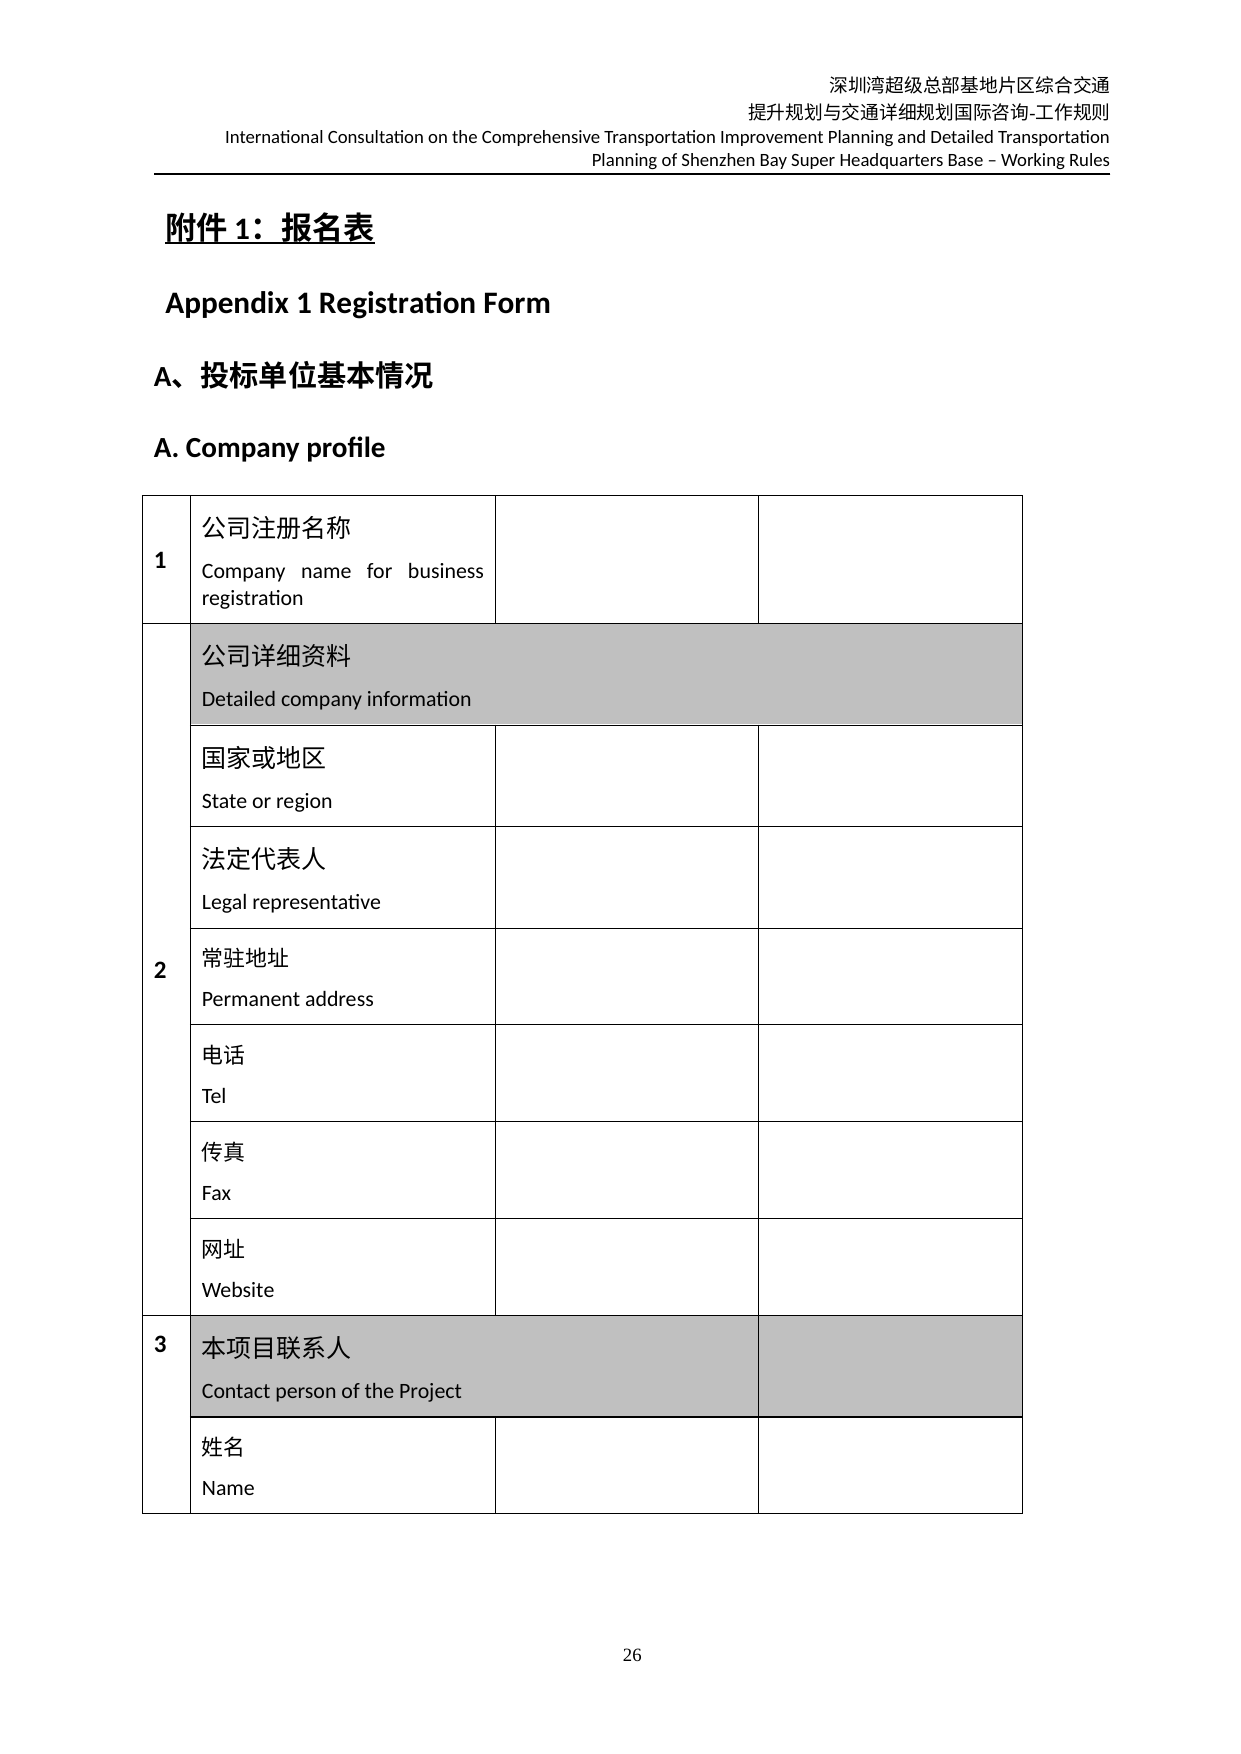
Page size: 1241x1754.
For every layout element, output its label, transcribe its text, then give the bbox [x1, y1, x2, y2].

table_cell 2 [143, 624, 190, 1315]
table_cell [759, 726, 1022, 826]
table_cell 传真 Fax [191, 1122, 495, 1218]
table_cell [496, 1418, 758, 1513]
text A. Company profile [153, 429, 1110, 464]
table_cell 常驻地址 Permanent address [191, 929, 495, 1024]
table_cell [496, 726, 758, 826]
table_cell [759, 1025, 1022, 1121]
table_cell [759, 1418, 1022, 1513]
table_cell [759, 929, 1022, 1024]
table_cell [496, 1122, 758, 1218]
table_cell 姓名 Name [191, 1418, 495, 1513]
table_header 公司注册名称 Company name for business registration [191, 496, 495, 623]
subtitle 附件1：报名表 [165, 203, 1110, 248]
table_header 1 [143, 496, 190, 623]
table_header [496, 496, 758, 623]
table_cell [759, 1219, 1022, 1315]
table_cell 3 [143, 1316, 190, 1513]
text A、投标单位基本情况 [153, 353, 1110, 395]
table_cell 公司详细资料 Detailed company information [191, 624, 1022, 724]
subtitle Appendix 1 Registration Form [165, 283, 1110, 321]
table_cell 法定代表人 Legal representative [191, 827, 495, 927]
table_cell [496, 1025, 758, 1121]
table_header [759, 496, 1022, 623]
table_cell 本项目联系人 Contact person of the Project [191, 1316, 758, 1416]
table_cell 电话 Tel [191, 1025, 495, 1121]
table_cell [759, 827, 1022, 927]
table_cell 国家或地区 State or region [191, 726, 495, 826]
table_cell 网址 Website [191, 1219, 495, 1315]
table_cell [759, 1122, 1022, 1218]
table_cell [496, 929, 758, 1024]
table_cell [759, 1316, 1022, 1416]
table_cell [496, 1219, 758, 1315]
table_cell [496, 827, 758, 927]
